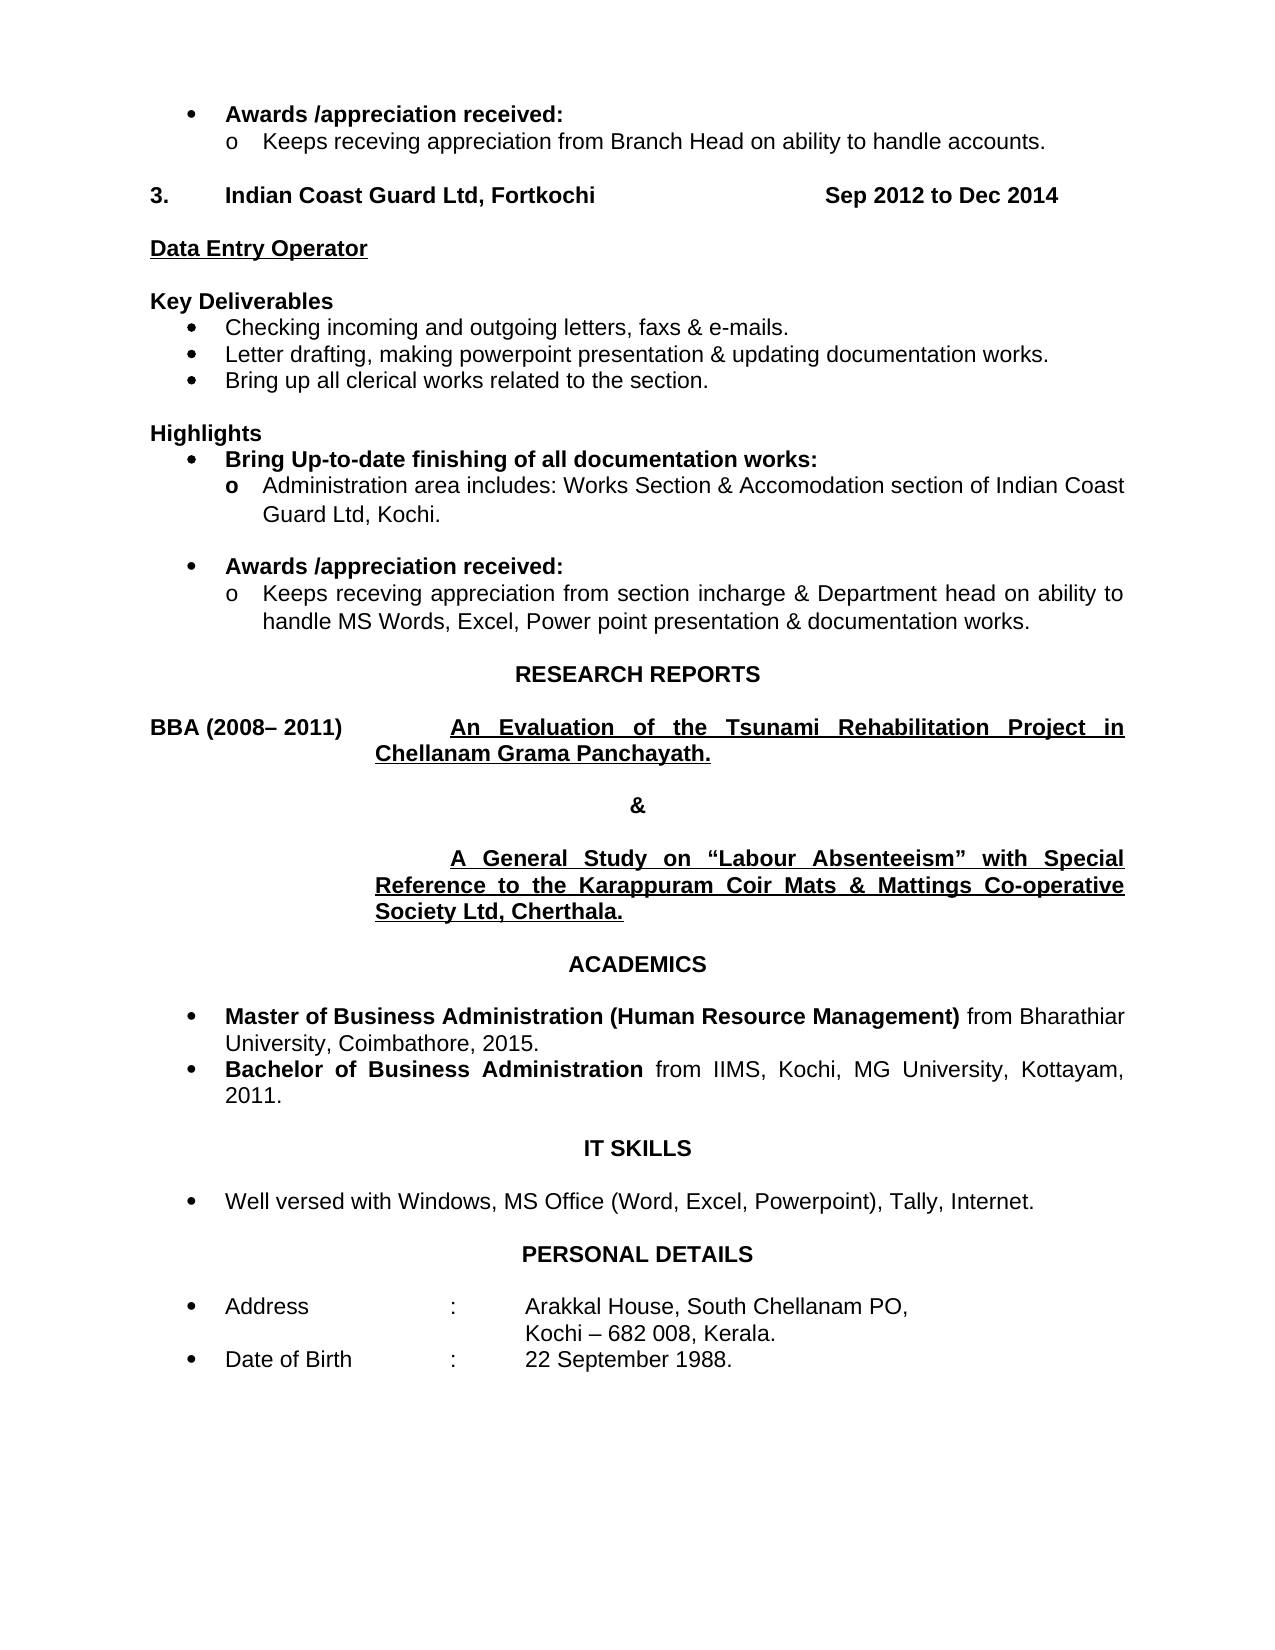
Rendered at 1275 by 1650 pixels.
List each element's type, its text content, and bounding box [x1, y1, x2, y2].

text IT SKILLS [150, 1135, 1125, 1161]
list Checking incoming and outgoing letters, faxs & e-mails. [187, 314, 1125, 341]
list Bring Up-to-date finishing of all documentation works: [187, 446, 1125, 472]
text & [150, 792, 1125, 819]
list Date of Birth : 22 September 1988. [187, 1346, 1125, 1372]
list Bachelor of Business Administration from IIMS, Kochi, MG University, Kottayam, 2011. [187, 1056, 1125, 1109]
text 3. Indian Coast Guard Ltd, Fortkochi Sep 2012 to Dec 2014 [150, 182, 1125, 209]
list Keeps receving appreciation from Branch Head on ability to handle accounts. [225, 128, 1125, 156]
list Administration area includes: Works Section & Accomodation section of Indian Coast Guard Ltd, Kochi. [225, 472, 1125, 527]
text ACADEMICS [150, 951, 1125, 977]
text BBA (2008– 2011) An Evaluation of the Tsunami Rehabilitation Project in Chellanam Grama Panchayath. [150, 713, 1125, 766]
list Keeps receving appreciation from section incharge & Department head on ability to handle MS Words, Excel, Power point presentation & documentation works. [225, 580, 1125, 634]
text A General Study on “Labour Absenteeism” with Special Reference to the Karappuram Coir Mats & Mattings Co-operative Society Ltd, Cherthala. [375, 896, 1125, 924]
list Awards /appreciation received: [187, 101, 1125, 128]
list Address : Arakkal House, South Chellanam PO, [187, 1293, 1125, 1319]
list Letter drafting, making powerpoint presentation & updating documentation works. [187, 341, 1125, 367]
list Bring up all clerical works related to the section. [187, 367, 1125, 393]
text A General Study on “Labour Absenteeism” with Special Reference to the Karappuram Coir Mats & Mattings Co-operative Society Ltd, Cherthala. [375, 845, 1125, 894]
list Awards /appreciation received: [187, 553, 1125, 580]
list Well versed with Windows, MS Office (Word, Excel, Powerpoint), Tally, Internet. [187, 1188, 1125, 1214]
text Highlights [150, 419, 1125, 446]
list Kochi – 682 008, Kerala. [525, 1319, 1125, 1346]
text Key Deliverables [150, 288, 1125, 314]
text RESEARCH REPORTS [150, 661, 1125, 687]
list Master of Business Administration (Human Resource Management) from Bharathiar University, Coimbathore, 2015. [187, 1003, 1125, 1056]
text Data Entry Operator [150, 235, 1125, 261]
text PERSONAL DETAILS [150, 1241, 1125, 1267]
